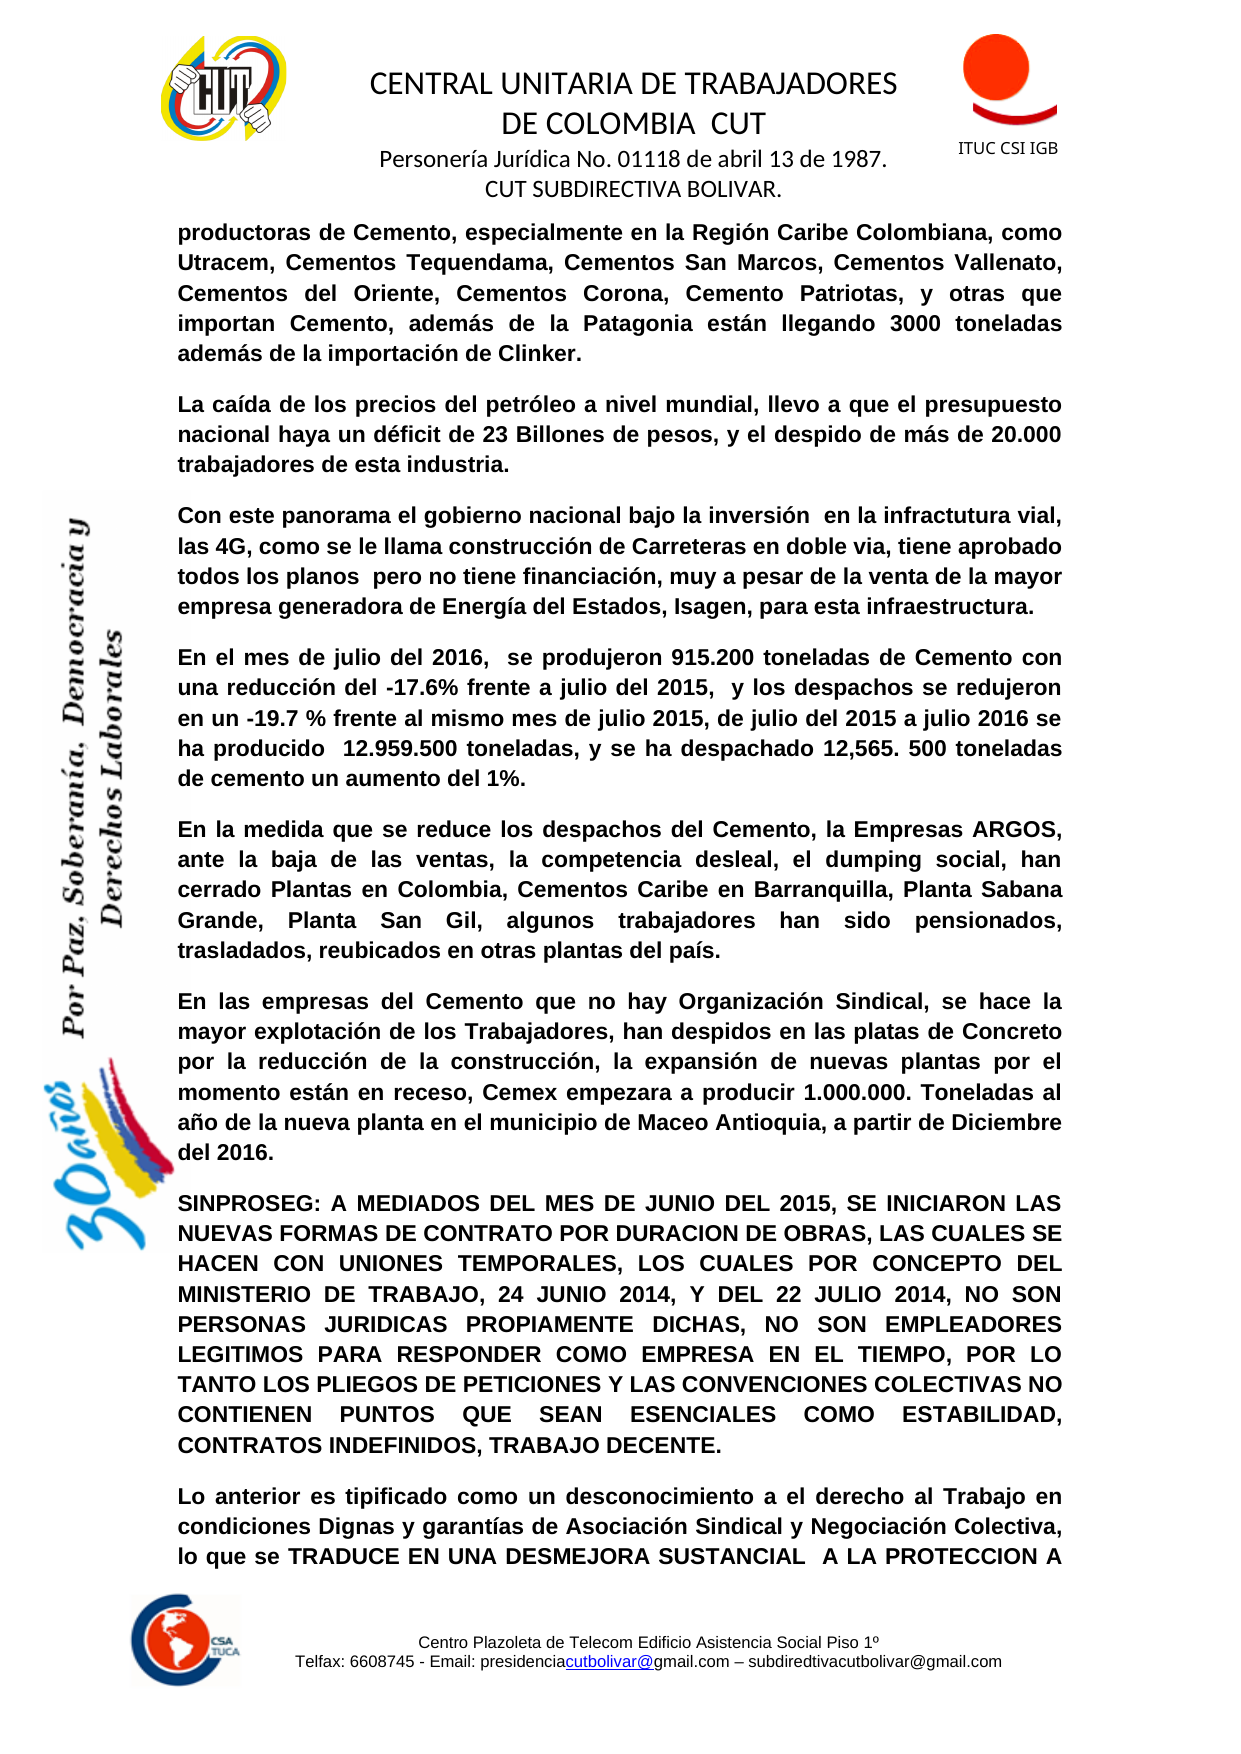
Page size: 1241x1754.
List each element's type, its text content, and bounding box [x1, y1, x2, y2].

text En el mes de julio del 2016, se produjeron 915.200 toneladas de Cemento con una reducción del -17.6% frente a julio del 2015, y los despachos se redujeron en un -19.7 % frente al mismo mes de julio 2015, de julio del 2015 a julio 2016 se ha producido 12.959.500 toneladas, y se ha despachado 12,565. 500 toneladas de cemento un aumento del 1%. [177, 644, 1063, 791]
picture [43, 491, 190, 1252]
picture [161, 36, 287, 141]
text SINPROSEG: A MEDIADOS DEL MES DE JUNIO DEL 2015, SE INICIARON LAS NUEVAS FORMAS DE CONTRATO POR DURACION DE OBRAS, LAS CUALES SE HACEN CON UNIONES TEMPORALES, LOS CUALES POR CONCEPTO DEL MINISTERIO DE TRABAJO, 24 JUNIO 2014, Y DEL 22 JULIO 2014, NO SON PERSONAS JURIDICAS PROPIAMENTE DICHAS, NO SON EMPLEADORES LEGITIMOS PARA RESPONDER COMO EMPRESA EN EL TIEMPO, POR LO TANTO LOS PLIEGOS DE PETICIONES Y LAS CONVENCIONES COLECTIVAS NO CONTIENEN PUNTOS QUE SEAN ESENCIALES COMO ESTABILIDAD, CONTRATOS INDEFINIDOS, TRABAJO DECENTE. [177, 1190, 1063, 1458]
text En las empresas del Cemento que no hay Organización Sindical, se hace la mayor explotación de los Trabajadores, han despidos en las platas de Concreto por la reducción de la construcción, la expansión de nuevas plantas por el momento están en receso, Cemex empezara a producir 1.000.000. Toneladas al año de la nueva planta en el municipio de Maceo Antioquia, a partir de Diciembre del 2016. [177, 988, 1063, 1165]
text Con este panorama el gobierno nacional bajo la inversión en la infractutura vial, las 4G, como se le llama construcción de Carreteras en doble via, tiene aprobado todos los planos pero no tiene financiación, muy a pesar de la venta de la mayor empresa generadora de Energía del Estados, Isagen, para esta infraestructura. [177, 502, 1063, 619]
text La caída de los precios del petróleo a nivel mundial, llevo a que el presupuesto nacional haya un déficit de 23 Billones de pesos, y el despido de más de 20.000 trabajadores de esta industria. [177, 391, 1063, 478]
text En la medida que se reduce los despachos del Cemento, la Empresas ARGOS, ante la baja de las ventas, la competencia desleal, el dumping social, han cerrado Plantas en Colombia, Cementos Caribe en Barranquilla, Planta Sabana Grande, Planta San Gil, algunos trabajadores han sido pensionados, trasladados, reubicados en otras plantas del país. [177, 816, 1063, 963]
